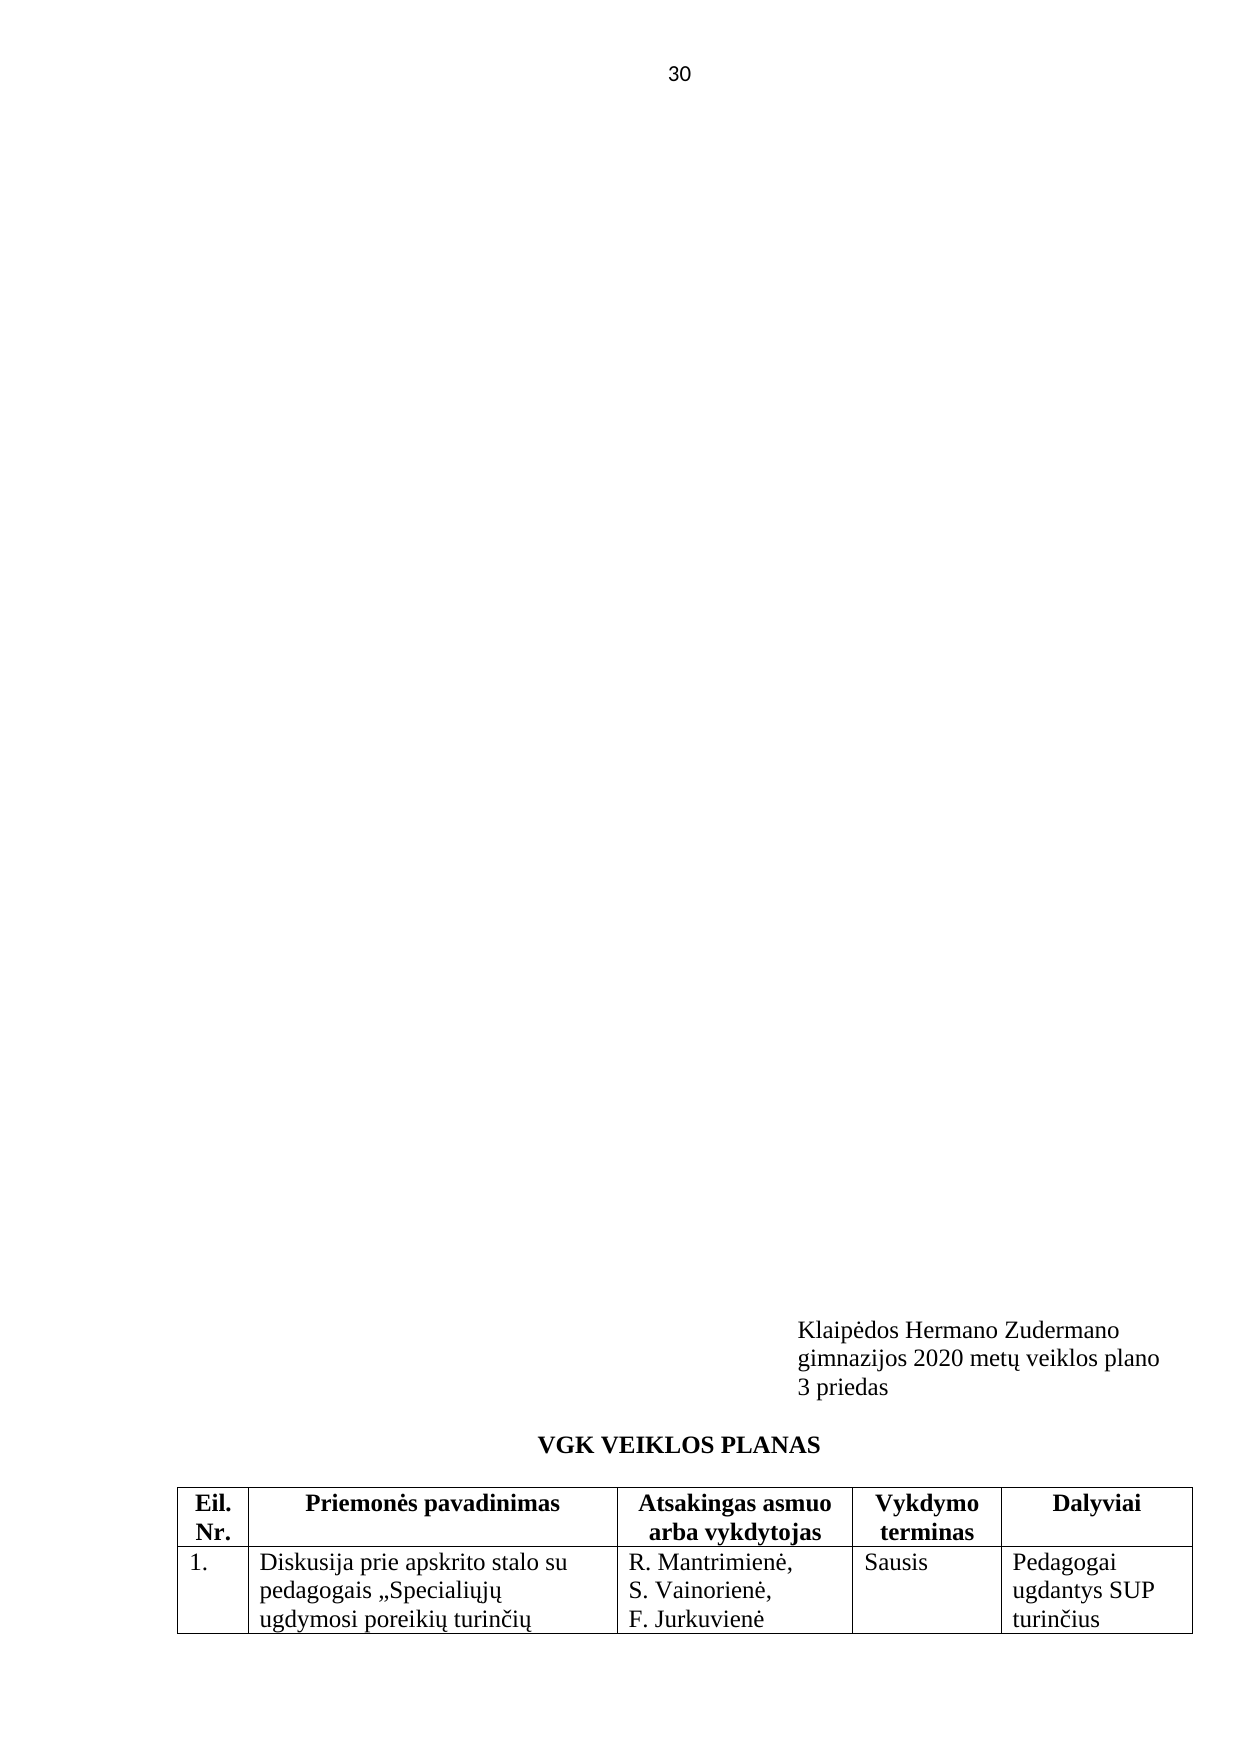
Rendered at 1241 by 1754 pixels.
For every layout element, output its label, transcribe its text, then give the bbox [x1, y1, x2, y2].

table_header Vykdymo terminas [853, 1488, 1001, 1546]
table_header Eil. Nr. [178, 1488, 248, 1546]
text 3 priedas [797, 1372, 1181, 1401]
table_cell Sausis [853, 1547, 1001, 1633]
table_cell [1002, 1547, 1192, 1633]
table_header Dalyviai [1002, 1488, 1192, 1546]
text VGK VEIKLOS PLANAS [177, 1430, 1181, 1458]
table_header Atsakingas asmuo arba vykdytojas [618, 1488, 852, 1546]
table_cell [249, 1547, 617, 1633]
table_header Priemonės pavadinimas [249, 1488, 617, 1546]
text Klaipėdos Hermano Zudermano gimnazijos 2020 metų veiklos plano [797, 1315, 1181, 1372]
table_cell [618, 1547, 852, 1633]
table_cell 1. [178, 1547, 248, 1633]
